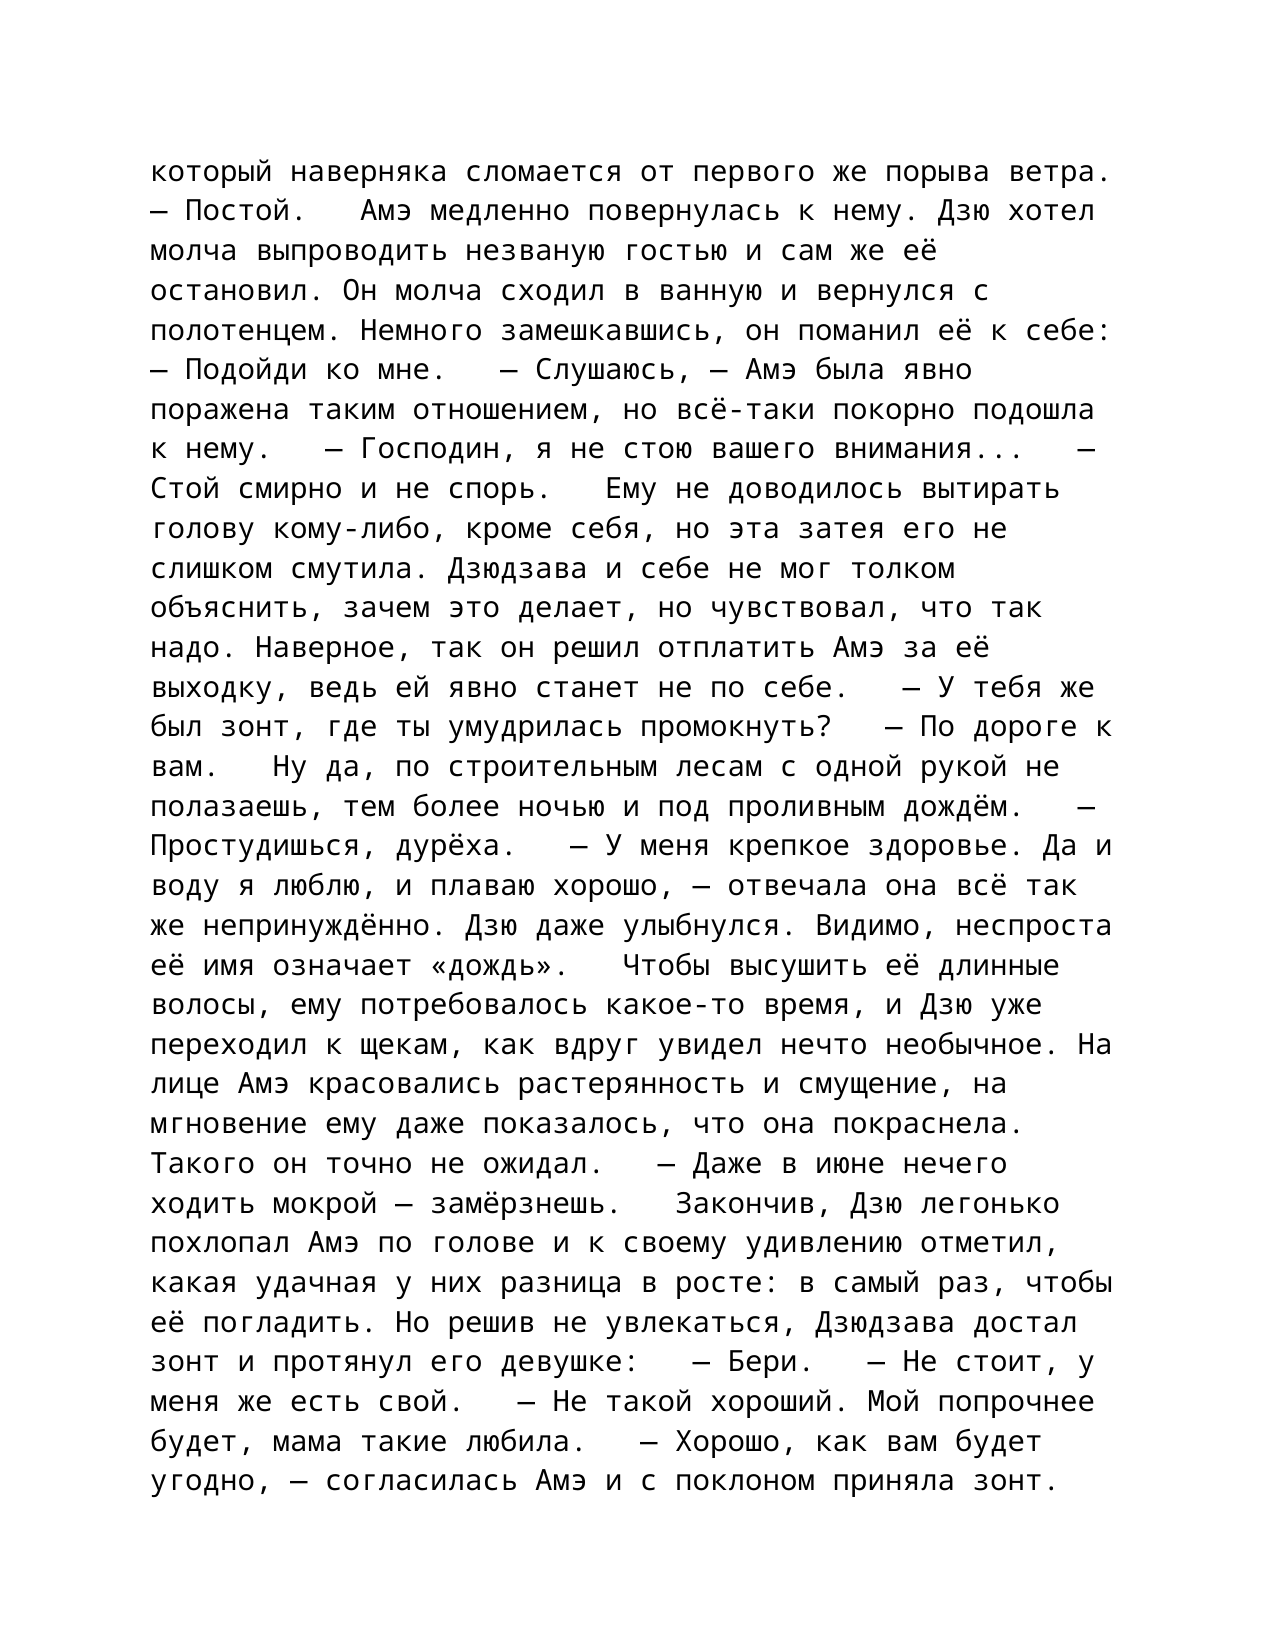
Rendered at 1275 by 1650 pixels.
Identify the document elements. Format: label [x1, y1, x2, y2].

text [150, 150, 1125, 1499]
